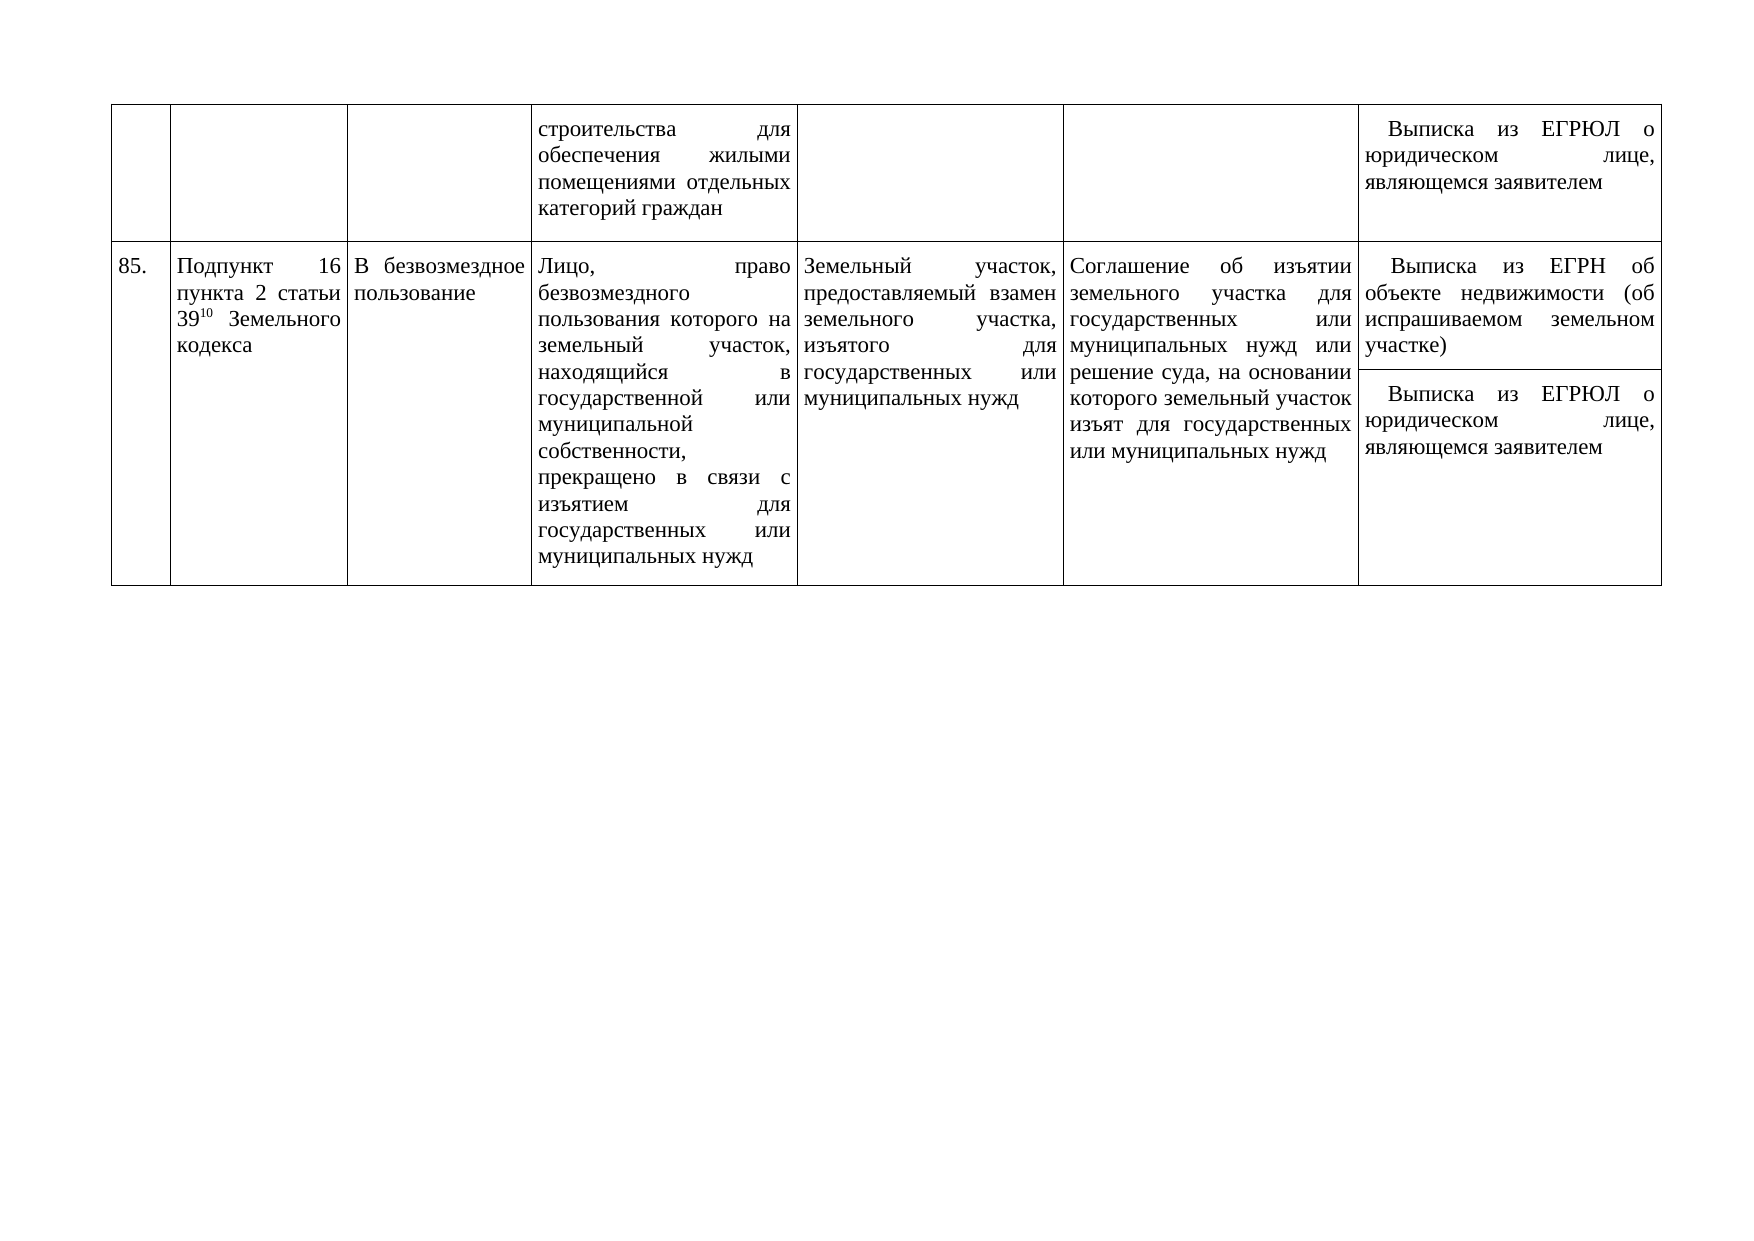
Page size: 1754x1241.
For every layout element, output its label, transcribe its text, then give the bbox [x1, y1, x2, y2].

table_cell Земельный участок, предоставляемый взамен земельного участка, изъятого для государственных или муниципальных нужд [798, 242, 1063, 585]
table_cell Соглашение об изъятии земельного участка для государственных или муниципальных нужд или решение суда, на основании которого земельный участок изъят для государственных или муниципальных нужд [1064, 242, 1358, 585]
table_cell Выписка из ЕГРЮЛ о юридическом лице, являющемся заявителем [1359, 105, 1661, 241]
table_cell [1359, 242, 1661, 368]
table_cell Лицо, право безвозмездного пользования которого на земельный участок, находящийся в государственной или муниципальной собственности, прекращено в связи с изъятием для государственных или муниципальных нужд [532, 242, 797, 585]
table_cell В безвозмездное пользование [348, 242, 531, 585]
table_cell 85. [112, 242, 170, 585]
table_cell Выписка из ЕГРЮЛ о юридическом лице, являющемся заявителем [1359, 370, 1661, 585]
table_cell Подпункт 16 пункта 2 статьи 3910 Земельного кодекса [171, 242, 347, 585]
